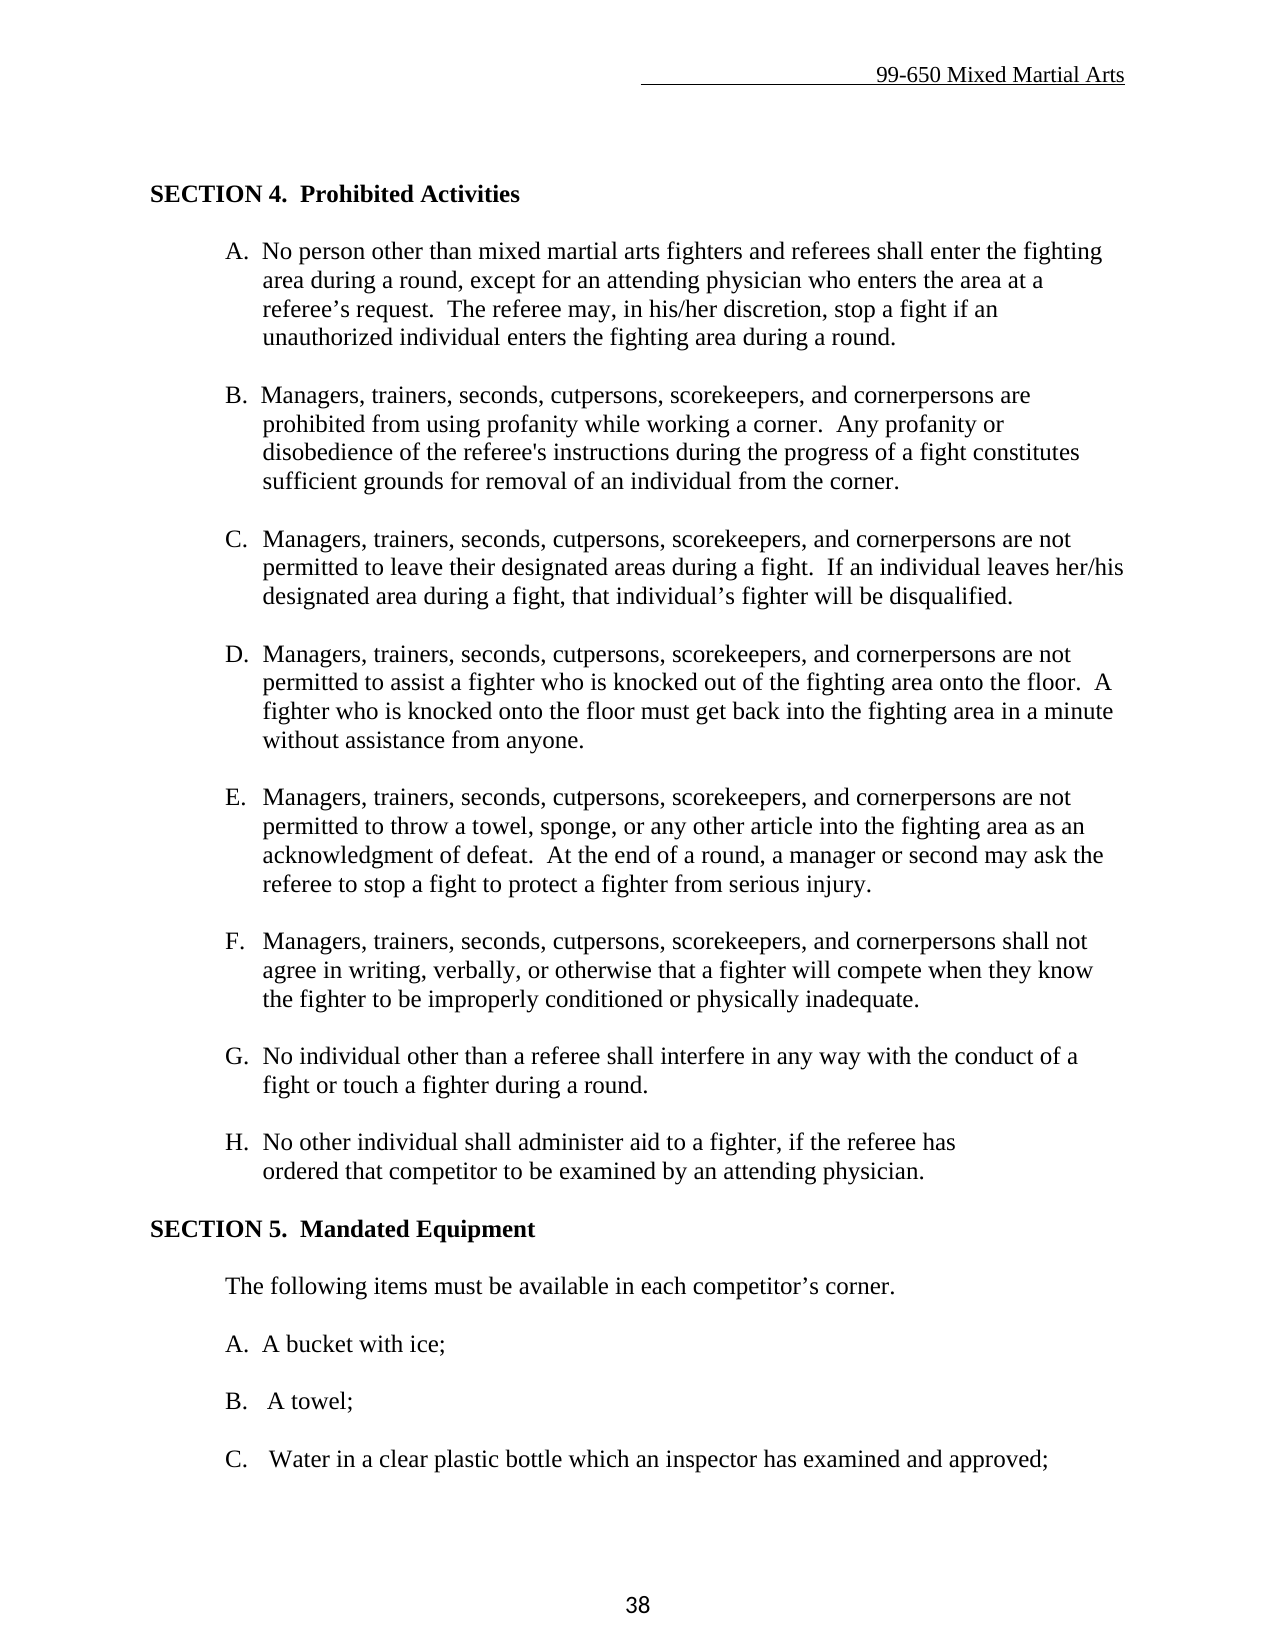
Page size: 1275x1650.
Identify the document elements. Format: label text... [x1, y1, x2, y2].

text area during a round, except for an attending physician who enters the area at a [150, 265, 1125, 294]
list No individual other than a referee shall interfere in any way with the conduct of a [225, 1041, 1125, 1070]
list Water in a clear plastic bottle which an inspector has examined and approved; [225, 1444, 1125, 1472]
list Managers, trainers, seconds, cutpersons, scorekeepers, and cornerpersons are not [225, 639, 1125, 667]
text fight or touch a fighter during a round. [225, 1070, 1125, 1099]
list Managers, trainers, seconds, cutpersons, scorekeepers, and cornerpersons shall not agree in writing, verbally, or otherwise that a fighter will compete when they know the fighter to be improperly conditioned or physically inadequate. [225, 926, 1125, 1012]
text referee’s request. The referee may, in his/her discretion, stop a fight if an [150, 294, 1125, 322]
text permitted to leave their designated areas during a fight. If an individual leaves her/his designated area during a fight, that individual’s fighter will be disqualified. [262, 552, 1125, 610]
text B. Managers, trainers, seconds, cutpersons, scorekeepers, and cornerpersons are prohibited from using profanity while working a corner. Any profanity or disobedience of the referee's instructions during the progress of a fight constitutes sufficient grounds for removal of an individual from the corner. [187, 380, 1125, 495]
text permitted to assist a fighter who is knocked out of the fighting area onto the floor. A fighter who is knocked onto the floor must get back into the fighting area in a minute without assistance from anyone. [262, 667, 1125, 754]
list Managers, trainers, seconds, cutpersons, scorekeepers, and cornerpersons are not [225, 524, 1125, 552]
text unauthorized individual enters the fighting area during a round. [150, 322, 1125, 351]
list SECTION 5. Mandated Equipment [150, 1214, 1125, 1242]
text A. No person other than mixed martial arts fighters and referees shall enter the fighting [150, 236, 1125, 265]
text ordered that competitor to be examined by an attending physician. [225, 1156, 1125, 1185]
text B. A towel; [150, 1386, 1125, 1415]
list Managers, trainers, seconds, cutpersons, scorekeepers, and cornerpersons are not permitted to throw a towel, sponge, or any other article into the fighting area as an acknowledgment of defeat. At the end of a round, a manager or second may ask the referee to stop a fight to protect a fighter from serious injury. [225, 782, 1125, 897]
text The following items must be available in each competitor’s corner. [150, 1271, 1125, 1300]
list No other individual shall administer aid to a fighter, if the referee has [225, 1127, 1125, 1156]
text SECTION 4. Prohibited Activities [150, 179, 1125, 207]
text A. A bucket with ice; [150, 1329, 1125, 1357]
